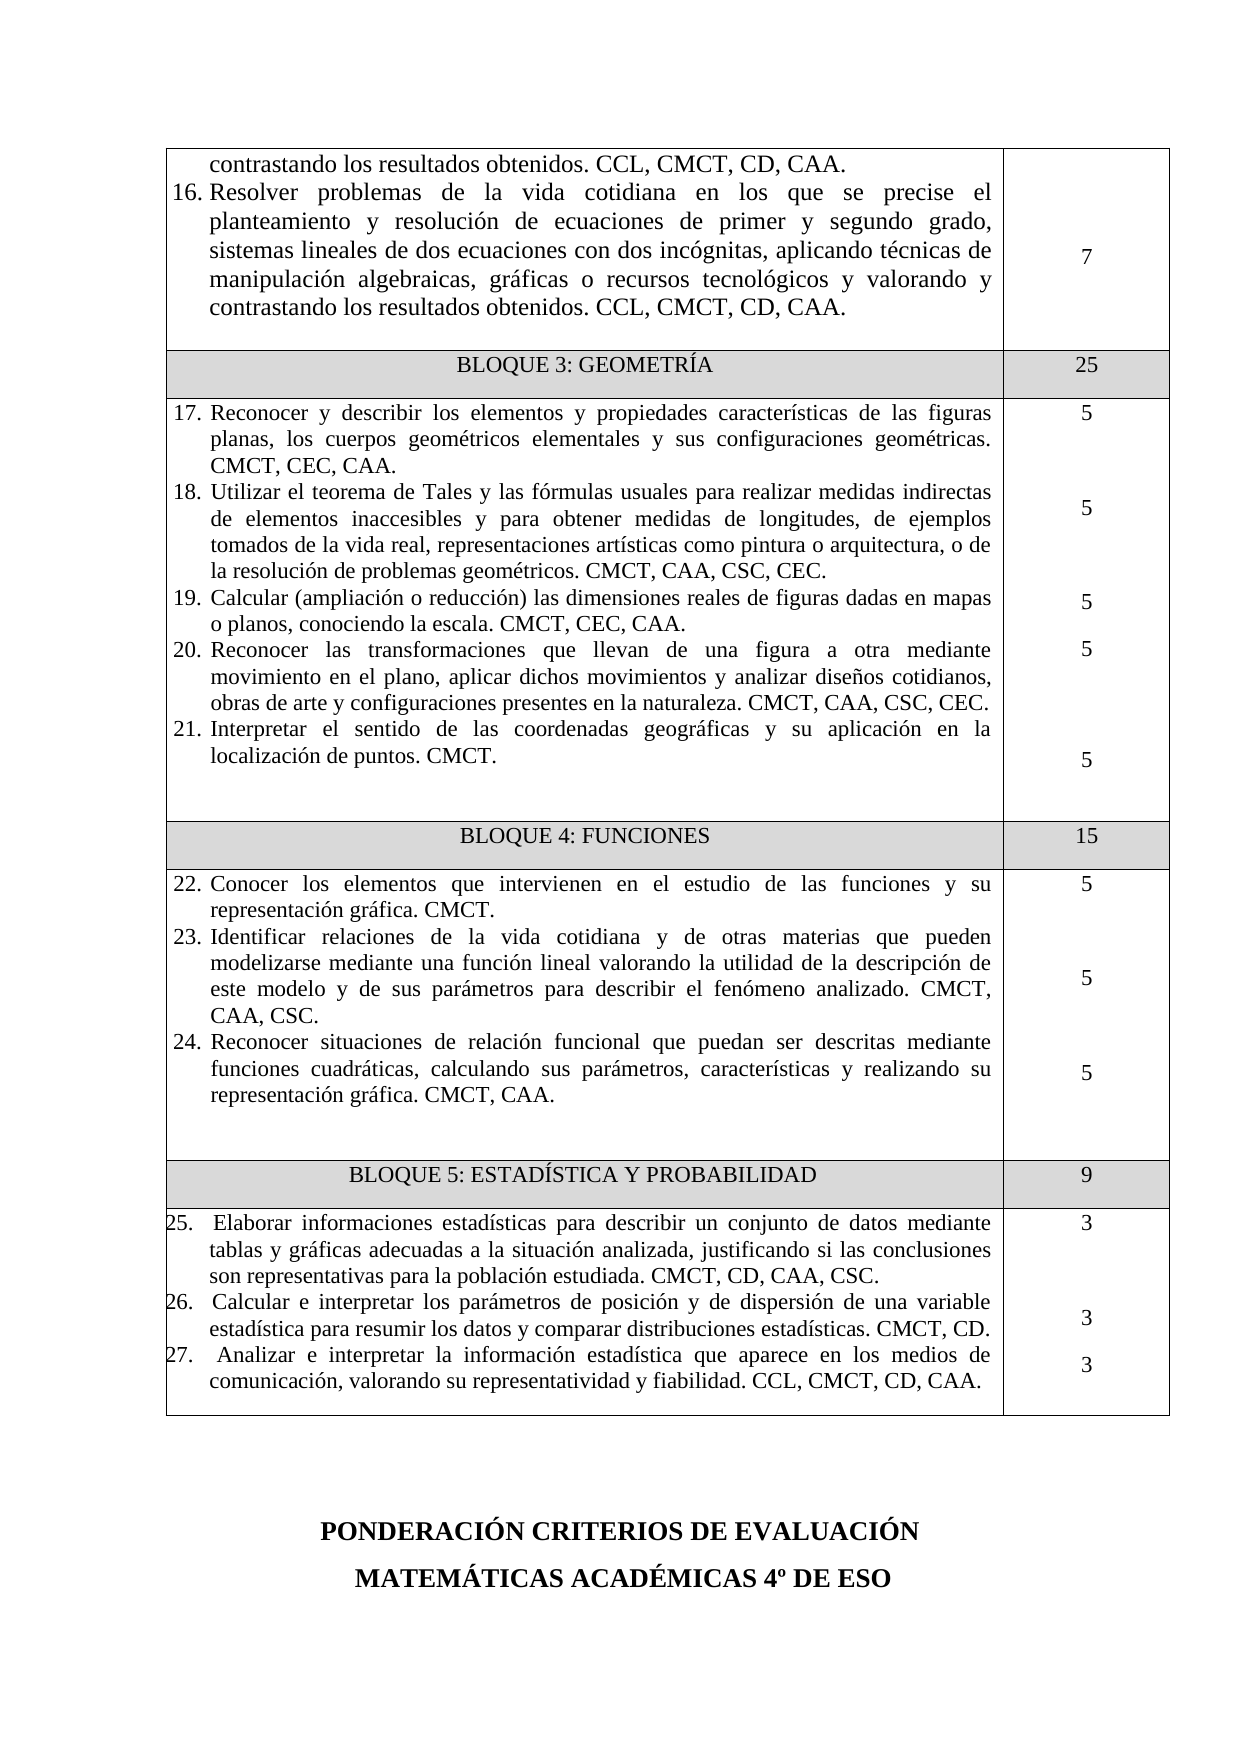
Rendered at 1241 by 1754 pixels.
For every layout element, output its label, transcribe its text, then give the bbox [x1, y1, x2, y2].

table_cell 25 [1004, 351, 1169, 398]
table_cell 3 3 3 [1004, 1209, 1169, 1414]
table_cell 9 [1004, 1161, 1169, 1208]
table_cell 25. Elaborar informaciones estadísticas para describir un conjunto de datos mediante tablas y gráficas adecuadas a la situación analizada, justificando si las conclusiones son representativas para la población estudiada. CMCT, CD, CAA, CSC. 26. Calcular e interpretar los parámetros de posición y de dispersión de una variable estadística para resumir los datos y comparar distribuciones estadísticas. CMCT, CD. 27. Analizar e interpretar la información estadística que aparece en los medios de comunicación, valorando su representatividad y fiabilidad. CCL, CMCT, CD, CAA. [167, 1209, 1003, 1414]
text MATEMÁTICAS ACADÉMICAS 4º DE ESO [177, 1562, 1063, 1593]
table_cell BLOQUE 5: ESTADÍSTICA Y PROBABILIDAD [167, 1161, 1003, 1208]
table_cell Reconocer y describir los elementos y propiedades características de las figuras planas, los cuerpos geométricos elementales y sus configuraciones geométricas. CMCT, CEC, CAA. Utilizar el teorema de Tales y las fórmulas usuales para realizar medidas indirectas de elementos inaccesibles y para obtener medidas de longitudes, de ejemplos tomados de la vida real, representaciones artísticas como pintura o arquitectura, o de la resolución de problemas geométricos. CMCT, CAA, CSC, CEC. Calcular (ampliación o reducción) las dimensiones reales de figuras dadas en mapas o planos, conociendo la escala. CMCT, CEC, CAA. Reconocer las transformaciones que llevan de una figura a otra mediante movimiento en el plano, aplicar dichos movimientos y analizar diseños cotidianos, obras de arte y configuraciones presentes en la naturaleza. CMCT, CAA, CSC, CEC. Interpretar el sentido de las coordenadas geográficas y su aplicación en la localización de puntos. CMCT. [167, 399, 1003, 821]
table_cell BLOQUE 3: GEOMETRÍA [167, 351, 1003, 398]
table_cell BLOQUE 4: FUNCIONES [167, 822, 1003, 869]
table_cell 5 5 5 5 5 [1004, 399, 1169, 821]
table_cell Conocer los elementos que intervienen en el estudio de las funciones y su representación gráfica. CMCT. Identificar relaciones de la vida cotidiana y de otras materias que pueden modelizarse mediante una función lineal valorando la utilidad de la descripción de este modelo y de sus parámetros para describir el fenómeno analizado. CMCT, CAA, CSC. Reconocer situaciones de relación funcional que puedan ser descritas mediante funciones cuadráticas, calculando sus parámetros, características y realizando su representación gráfica. CMCT, CAA. [167, 870, 1003, 1160]
text PONDERACIÓN CRITERIOS DE EVALUACIÓN [177, 1515, 1063, 1546]
table_cell 15 [1004, 822, 1169, 869]
table_cell 5 5 5 [1004, 870, 1169, 1160]
table_cell 7 7 7 7 [1004, 149, 1169, 350]
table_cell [167, 149, 1003, 350]
